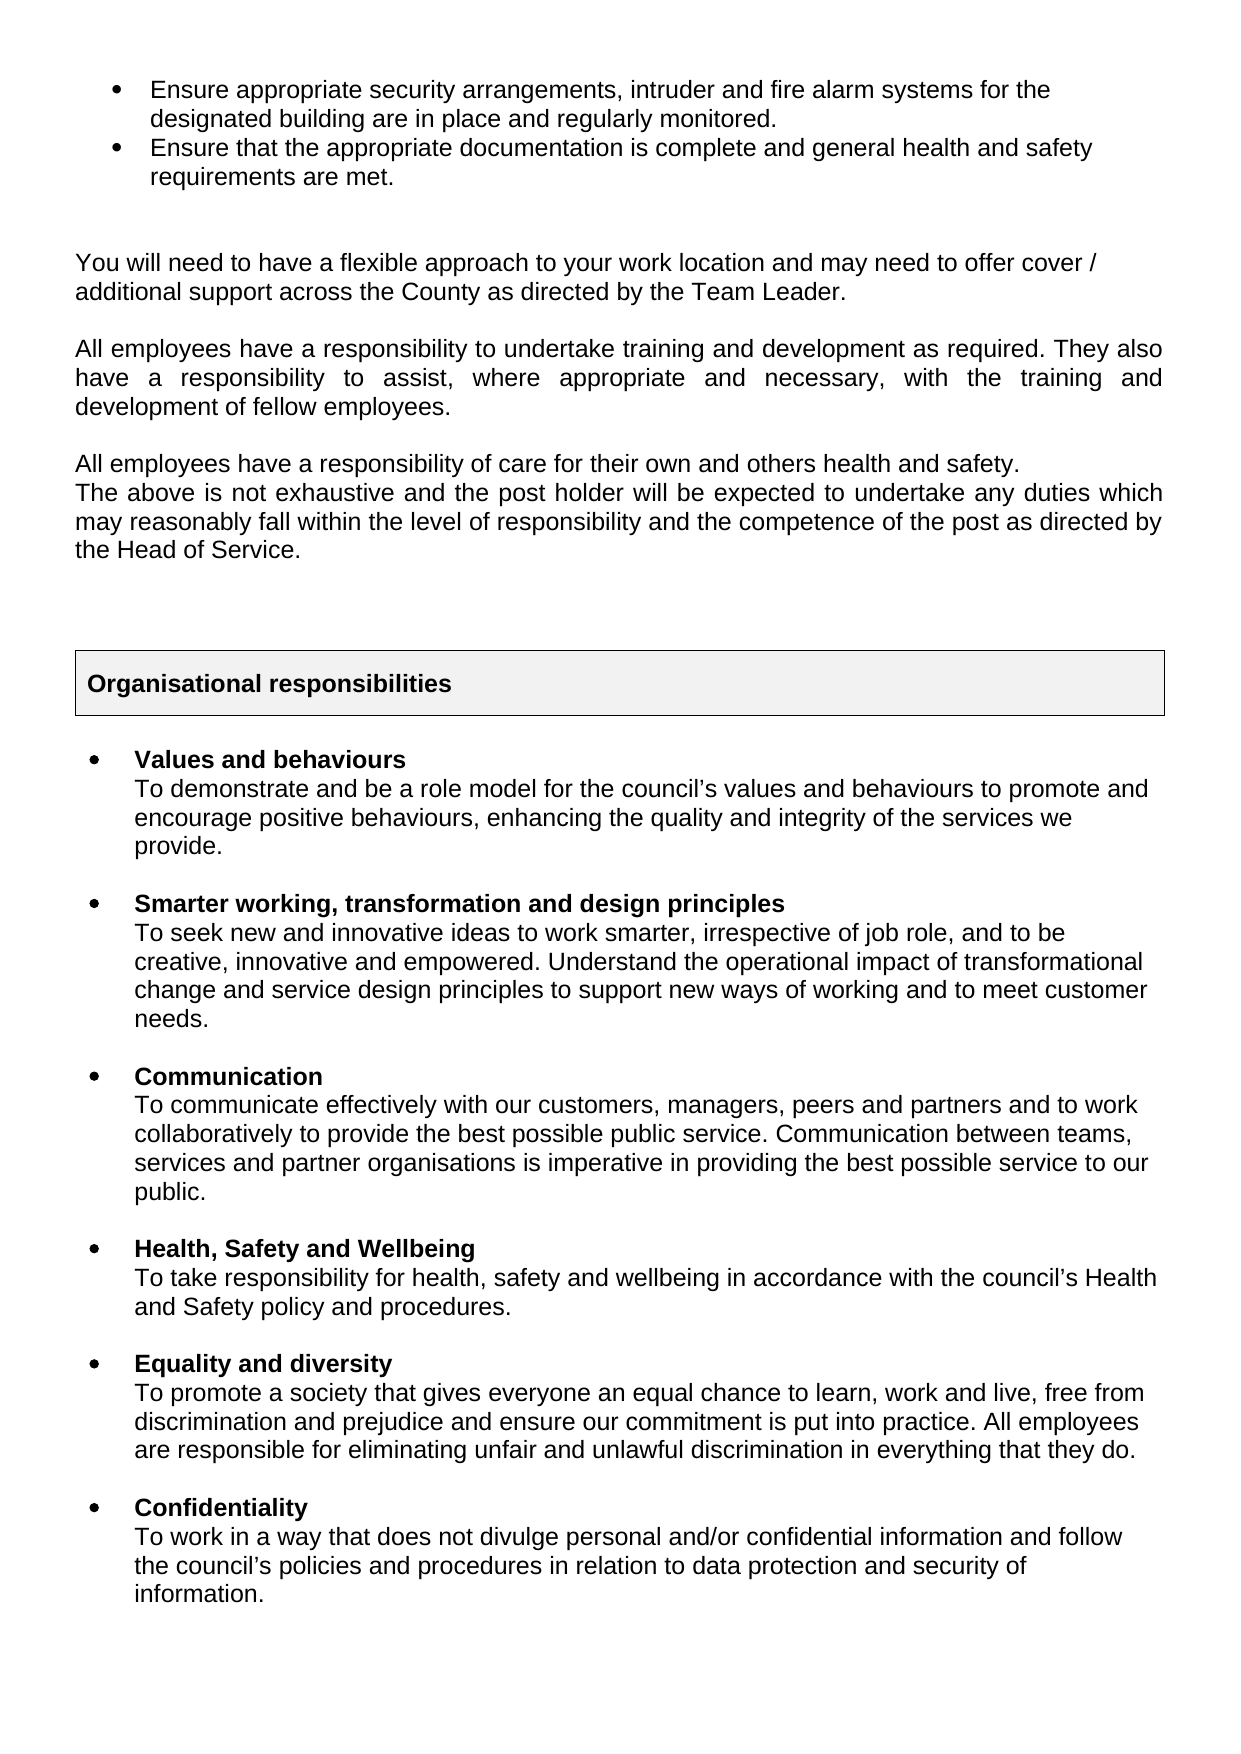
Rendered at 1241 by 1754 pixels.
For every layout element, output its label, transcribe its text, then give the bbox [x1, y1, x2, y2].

list To promote a society that gives everyone an equal chance to learn, work and live, free from discrimination and prejudice and ensure our commitment is put into practice. All employees are responsible for eliminating unfair and unlawful discrimination in everything that they do. [134, 1378, 1165, 1464]
text You will need to have a flexible approach to your work location and may need to offer cover / additional support across the County as directed by the Team Leader. [75, 248, 1165, 305]
list To demonstrate and be a role model for the council’s values and behaviours to promote and encourage positive behaviours, enhancing the quality and integrity of the services we provide. [134, 774, 1165, 860]
text All employees have a responsibility of care for their own and others health and safety. [75, 449, 1165, 478]
table_header Organisational responsibilities [76, 651, 1164, 715]
list To communicate effectively with our customers, managers, peers and partners and to work collaboratively to provide the best possible public service. Communication between teams, services and partner organisations is imperative in providing the best possible service to our public. [134, 1090, 1165, 1205]
list Smarter working, transformation and design principles [90, 889, 1165, 918]
list Communication [90, 1061, 1165, 1090]
list Equality and diversity [90, 1349, 1165, 1378]
list Values and behaviours [90, 745, 1165, 774]
list To take responsibility for health, safety and wellbeing in accordance with the council’s Health and Safety policy and procedures. [134, 1263, 1165, 1320]
list To work in a way that does not divulge personal and/or confidential information and follow the council’s policies and procedures in relation to data protection and security of information. [134, 1522, 1165, 1608]
text The above is not exhaustive and the post holder will be expected to undertake any duties which may reasonably fall within the level of responsibility and the competence of the post as directed by the Head of Service. [75, 478, 1165, 564]
list Ensure appropriate security arrangements, intruder and fire alarm systems for the designated building are in place and regularly monitored. [112, 75, 1165, 133]
list Ensure that the appropriate documentation is complete and general health and safety requirements are met. [112, 133, 1165, 190]
text All employees have a responsibility to undertake training and development as required. They also have a responsibility to assist, where appropriate and necessary, with the training and development of fellow employees. [75, 334, 1165, 420]
list Health, Safety and Wellbeing [90, 1234, 1165, 1263]
list To seek new and innovative ideas to work smarter, irrespective of job role, and to be creative, innovative and empowered. Understand the operational impact of transformational change and service design principles to support new ways of working and to meet customer needs. [134, 918, 1165, 1033]
list Confidentiality [90, 1493, 1165, 1522]
